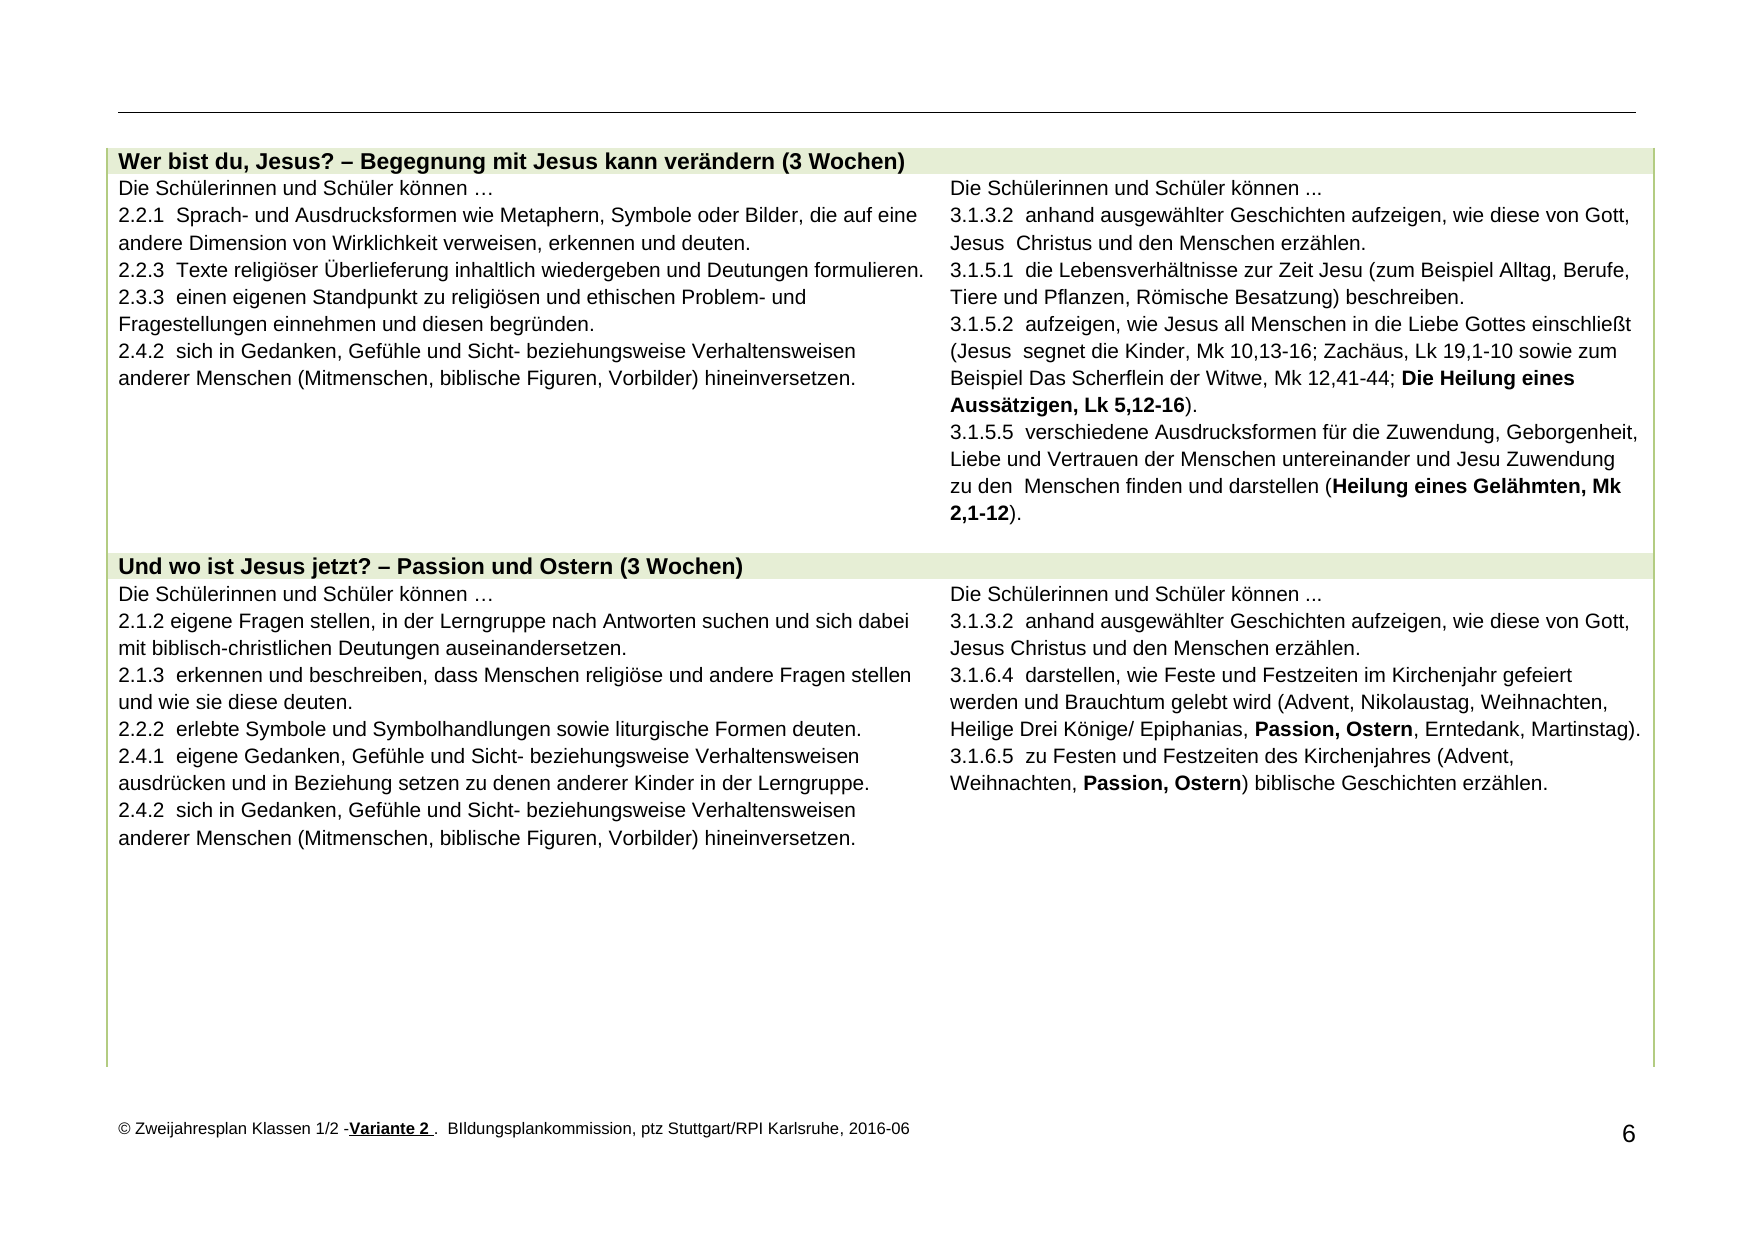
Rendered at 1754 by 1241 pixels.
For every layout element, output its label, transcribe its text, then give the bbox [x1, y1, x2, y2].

table_cell Die Schülerinnen und Schüler können … 2.2.1 Sprach- und Ausdrucksformen wie Metaphern, Symbole oder Bilder, die auf eine andere Dimension von Wirklichkeit verweisen, erkennen und deuten. 2.2.3 Texte religiöser Überlieferung inhaltlich wiedergeben und Deutungen formulieren. 2.3.3 einen eigenen Standpunkt zu religiösen und ethischen Problem- und Fragestellungen einnehmen und diesen begründen. 2.4.2 sich in Gedanken, Gefühle und Sicht- beziehungsweise Verhaltensweisen anderer Menschen (Mitmenschen, biblische Figuren, Vorbilder) hineinversetzen. [108, 174, 939, 553]
table_cell Die Schülerinnen und Schüler können ... 3.1.3.2 anhand ausgewählter Geschichten aufzeigen, wie diese von Gott, Jesus Christus und den Menschen erzählen. 3.1.6.4 darstellen, wie Feste und Festzeiten im Kirchenjahr gefeiert werden und Brauchtum gelebt wird (Advent, Nikolaustag, Weihnachten, Heilige Drei Könige/ Epiphanias, Passion, Ostern, Erntedank, Martinstag). 3.1.6.5 zu Festen und Festzeiten des Kirchenjahres (Advent, Weihnachten, Passion, Ostern) biblische Geschichten erzählen. [939, 580, 1653, 1067]
table_cell Und wo ist Jesus jetzt? – Passion und Ostern (3 Wochen) [108, 553, 1653, 579]
table_cell Die Schülerinnen und Schüler können … 2.1.2 eigene Fragen stellen, in der Lerngruppe nach Antworten suchen und sich dabei mit biblisch-christlichen Deutungen auseinandersetzen. 2.1.3 erkennen und beschreiben, dass Menschen religiöse und andere Fragen stellen und wie sie diese deuten. 2.2.2 erlebte Symbole und Symbolhandlungen sowie liturgische Formen deuten. 2.4.1 eigene Gedanken, Gefühle und Sicht- beziehungsweise Verhaltensweisen ausdrücken und in Beziehung setzen zu denen anderer Kinder in der Lerngruppe. 2.4.2 sich in Gedanken, Gefühle und Sicht- beziehungsweise Verhaltensweisen anderer Menschen (Mitmenschen, biblische Figuren, Vorbilder) hineinversetzen. [108, 580, 939, 1067]
table_cell Wer bist du, Jesus? – Begegnung mit Jesus kann verändern (3 Wochen) [108, 148, 1653, 174]
table_cell Die Schülerinnen und Schüler können ... 3.1.3.2 anhand ausgewählter Geschichten aufzeigen, wie diese von Gott, Jesus Christus und den Menschen erzählen. 3.1.5.1 die Lebensverhältnisse zur Zeit Jesu (zum Beispiel Alltag, Berufe, Tiere und Pflanzen, Römische Besatzung) beschreiben. 3.1.5.2 aufzeigen, wie Jesus all Menschen in die Liebe Gottes einschließt (Jesus segnet die Kinder, Mk 10,13-16; Zachäus, Lk 19,1-10 sowie zum Beispiel Das Scherflein der Witwe, Mk 12,41-44; Die Heilung eines Aussätzigen, Lk 5,12-16). 3.1.5.5 verschiedene Ausdrucksformen für die Zuwendung, Geborgenheit, Liebe und Vertrauen der Menschen untereinander und Jesu Zuwendung zu den Menschen finden und darstellen (Heilung eines Gelähmten, Mk 2,1-12). [939, 174, 1653, 553]
